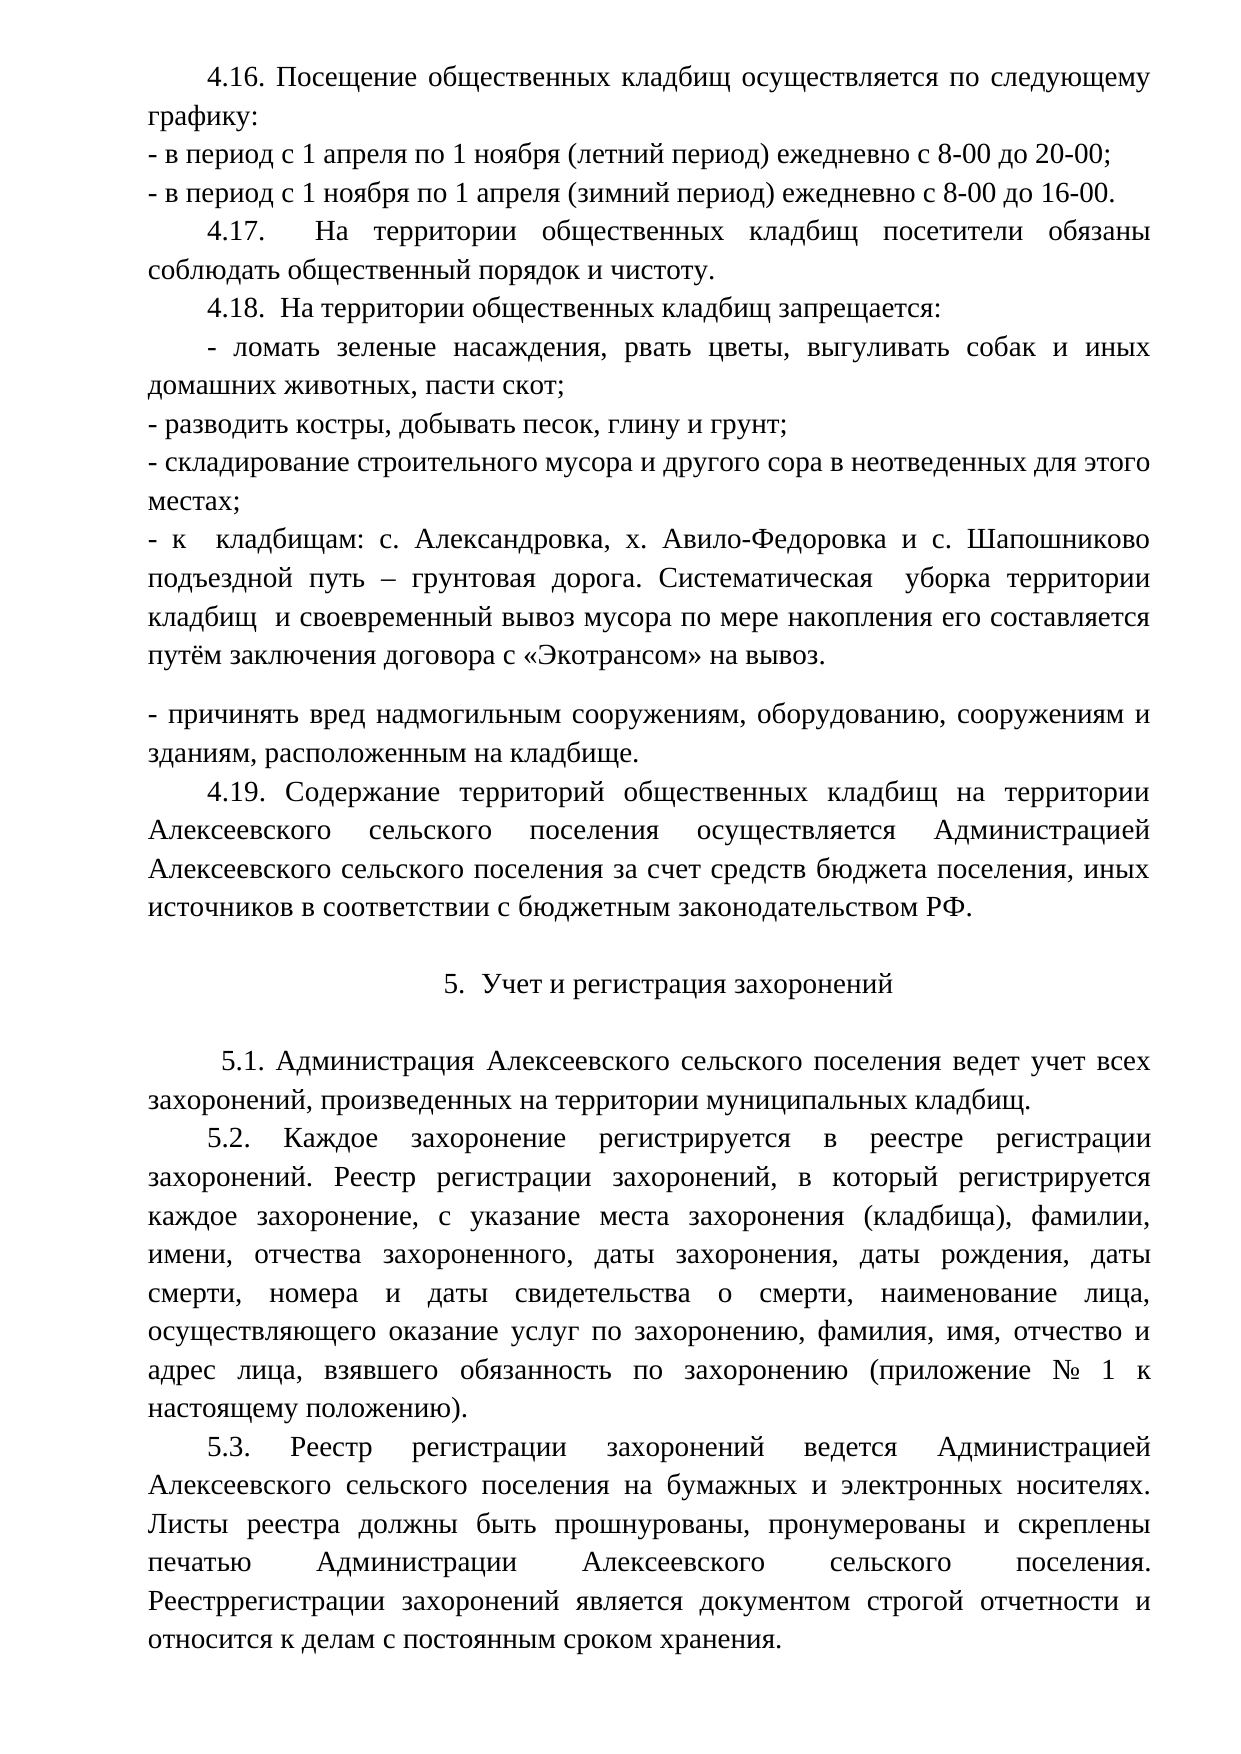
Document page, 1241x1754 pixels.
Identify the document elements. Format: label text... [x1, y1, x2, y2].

text - в период с 1 апреля по 1 ноября (летний период) ежедневно с 8-00 до 20-00; [148, 136, 1152, 170]
text 4.19. Содержание территорий общественных кладбищ на территории Алексеевского сельского поселения осуществляется Администрацией Алексеевского сельского поселения за счет средств бюджета поселения, иных источников в соответствии с бюджетным законодательством РФ. [148, 774, 1152, 923]
text - разводить костры, добывать песок, глину и грунт; [148, 406, 1152, 439]
text - к кладбищам: с. Александровка, х. Авило-Федоровка и с. Шапошниково подъездной путь – грунтовая дорога. Систематическая уборка территории кладбищ и своевременный вывоз мусора по мере накопления его составляется путём заключения договора с «Экотрансом» на вывоз. [148, 522, 1152, 671]
text - причинять вред надмогильным сооружениям, оборудованию, сооружениям и зданиям, расположенным на кладбище. [148, 697, 1152, 769]
text - ломать зеленые насаждения, рвать цветы, выгуливать собак и иных домашних животных, пасти скот; [148, 329, 1152, 401]
text 4.18. На территории общественных кладбищ запрещается: [148, 290, 1152, 324]
text 5.1. Администрация Алексеевского сельского поселения ведет учет всех захоронений, произведенных на территории муниципальных кладбищ. [148, 1043, 1152, 1116]
text 4.17. На территории общественных кладбищ посетители обязаны соблюдать общественный порядок и чистоту. [148, 213, 1152, 285]
text - складирование строительного мусора и другого сора в неотведенных для этого местах; [148, 444, 1152, 517]
text 5.3. Реестр регистрации захоронений ведется Администрацией Алексеевского сельского поселения на бумажных и электронных носителях. Листы реестра должны быть прошнурованы, пронумерованы и скреплены печатью Администрации Алексеевского сельского поселения. Реестррегистрации захоронений является документом строгой отчетности и относится к делам с постоянным сроком хранения. [148, 1429, 1152, 1655]
text - в период с 1 ноября по 1 апреля (зимний период) ежедневно с 8-00 до 16-00. [148, 175, 1152, 208]
list Учет и регистрация захоронений [185, 966, 1152, 1000]
text 5.2. Каждое захоронение регистрируется в реестре регистрации захоронений. Реестр регистрации захоронений, в который регистрируется каждое захоронение, с указание места захоронения (кладбища), фамилии, имени, отчества захороненного, даты захоронения, даты рождения, даты смерти, номера и даты свидетельства о смерти, наименование лица, осуществляющего оказание услуг по захоронению, фамилия, имя, отчество и адрес лица, взявшего обязанность по захоронению (приложение № 1 к настоящему положению). [148, 1121, 1152, 1424]
text 4.16. Посещение общественных кладбищ осуществляется по следующему графику: [148, 59, 1152, 131]
